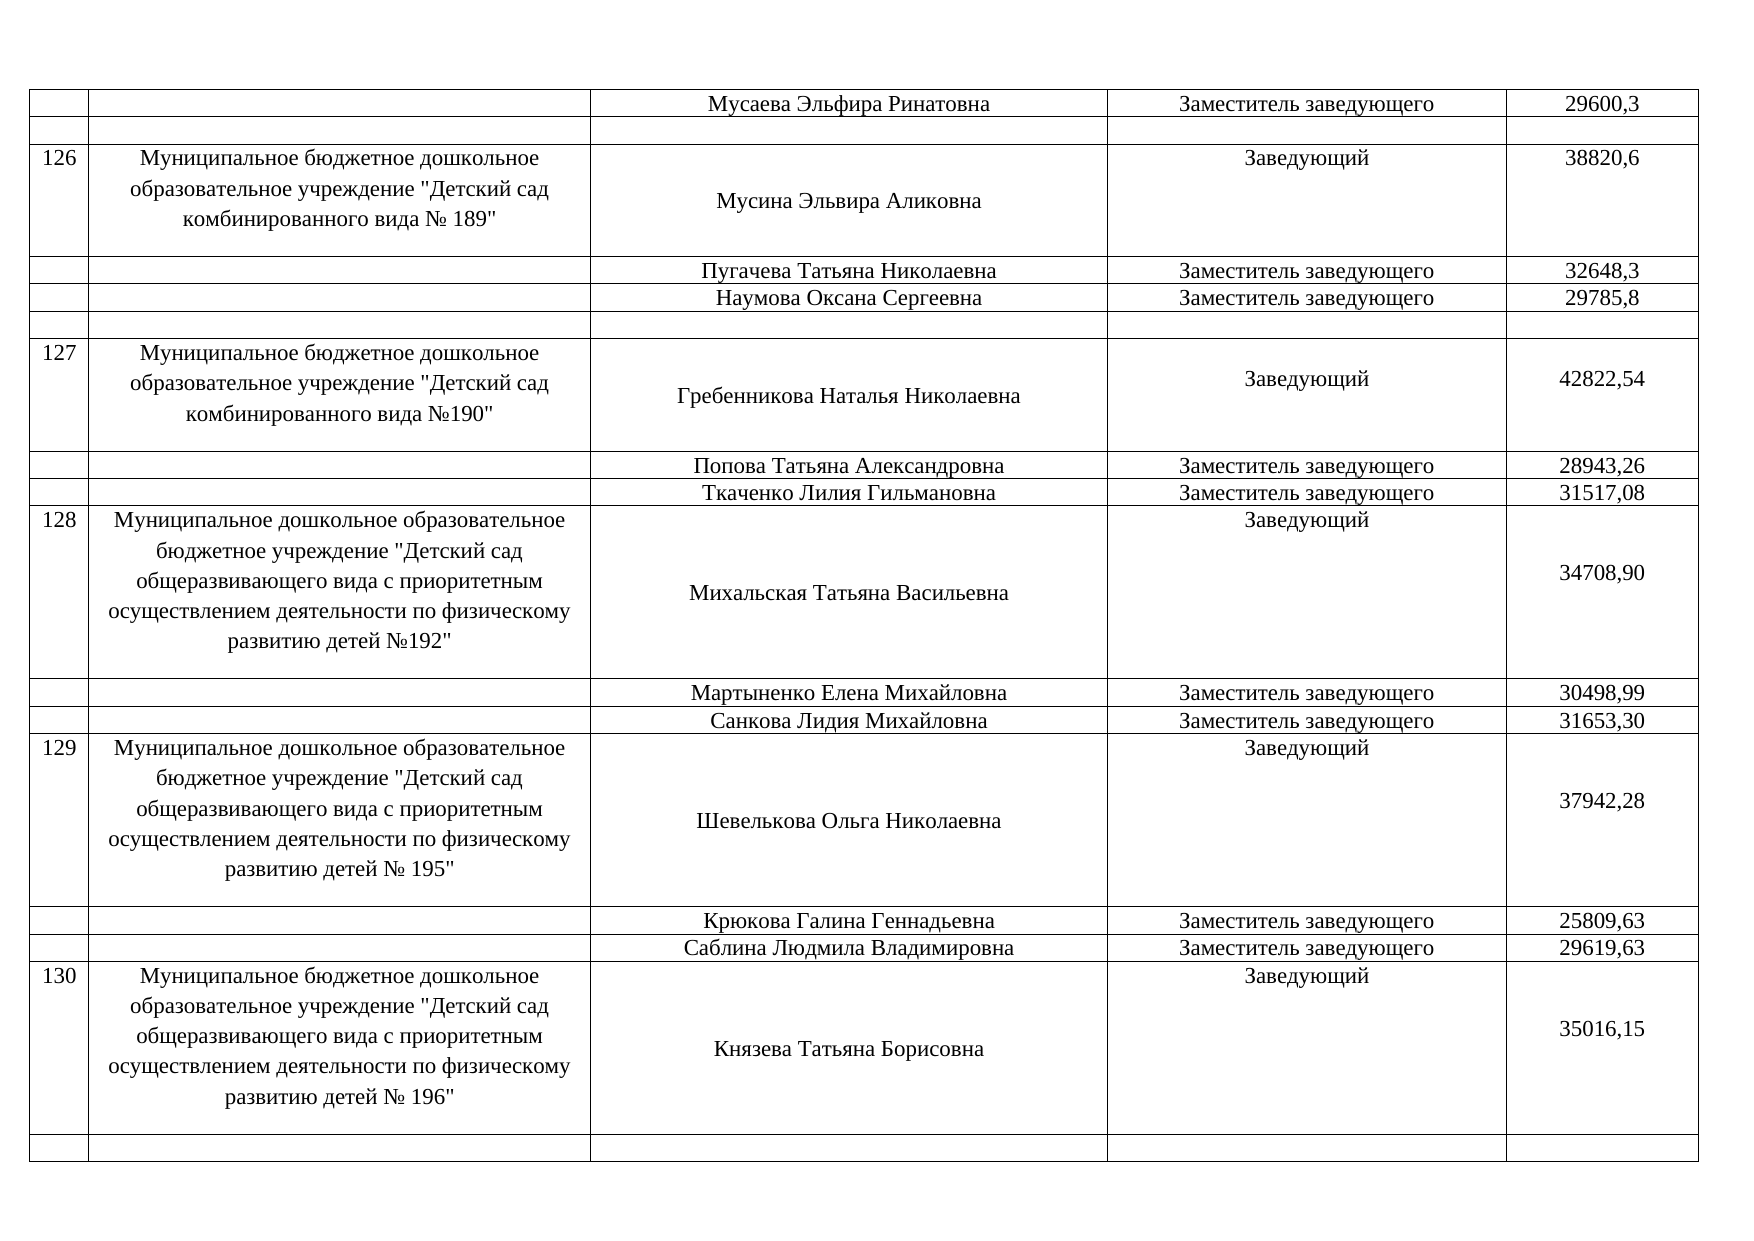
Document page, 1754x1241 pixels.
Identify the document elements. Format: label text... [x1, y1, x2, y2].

table_cell 128 [30, 506, 88, 678]
table_cell 129 [30, 734, 88, 906]
table_cell Заместитель заведующего [1108, 907, 1506, 933]
table_cell 42822,54 [1507, 339, 1698, 451]
table_cell [30, 479, 88, 505]
table_cell 29619,63 [1507, 935, 1698, 961]
table_cell [89, 907, 590, 933]
table_cell Заместитель заведующего [1108, 707, 1506, 733]
table_cell Заместитель заведующего [1108, 452, 1506, 478]
table_cell 28943,26 [1507, 452, 1698, 478]
table_cell 25809,63 [1507, 907, 1698, 933]
table_cell Мусина Эльвира Аликовна [591, 145, 1107, 256]
table_cell Заместитель заведующего [1108, 257, 1506, 283]
table_cell [1108, 1135, 1506, 1161]
table_cell [1108, 117, 1506, 143]
table_cell [30, 312, 88, 338]
table_cell Заведующий [1108, 506, 1506, 678]
table_cell [1507, 312, 1698, 338]
table_cell [89, 312, 590, 338]
table_cell Муниципальное дошкольное образовательное бюджетное учреждение "Детский сад общеразвивающего вида с приоритетным осуществлением деятельности по физическому развитию детей № 195" [89, 734, 590, 906]
table_cell [30, 90, 88, 116]
table_cell Михальская Татьяна Васильевна [591, 506, 1107, 678]
table_cell [89, 257, 590, 283]
table_cell Заместитель заведующего [1108, 479, 1506, 505]
table_cell 127 [30, 339, 88, 451]
table_cell [591, 312, 1107, 338]
table_cell Мартыненко Елена Михайловна [591, 679, 1107, 706]
table_cell [1507, 117, 1698, 143]
table_cell [89, 90, 590, 116]
table_cell [30, 907, 88, 933]
table_cell 29600,3 [1507, 90, 1698, 116]
table_cell [89, 679, 590, 706]
table_cell Попова Татьяна Александровна [591, 452, 1107, 478]
table_cell 32648,3 [1507, 257, 1698, 283]
table_cell Санкова Лидия Михайловна [591, 707, 1107, 733]
table_cell 126 [30, 145, 88, 256]
table_cell Мусаева Эльфира Ринатовна [591, 90, 1107, 116]
table_cell Заведующий [1108, 962, 1506, 1134]
table_cell [89, 707, 590, 733]
table_cell [30, 1135, 88, 1161]
table_cell [30, 679, 88, 706]
table_cell Заместитель заведующего [1108, 935, 1506, 961]
table_cell [30, 707, 88, 733]
table_cell [1507, 1135, 1698, 1161]
table_cell 31653,30 [1507, 707, 1698, 733]
table_cell 34708,90 [1507, 506, 1698, 678]
table_cell Наумова Оксана Сергеевна [591, 284, 1107, 311]
table_cell Заведующий [1108, 145, 1506, 256]
table_cell Муниципальное бюджетное дошкольное образовательное учреждение "Детский сад комбинированного вида № 189" [89, 145, 590, 256]
table_cell [89, 452, 590, 478]
table_cell [1108, 312, 1506, 338]
table_cell [30, 452, 88, 478]
table_cell Ткаченко Лилия Гильмановна [591, 479, 1107, 505]
table_cell Пугачева Татьяна Николаевна [591, 257, 1107, 283]
table_cell 31517,08 [1507, 479, 1698, 505]
table_cell 130 [30, 962, 88, 1134]
table_cell Крюкова Галина Геннадьевна [591, 907, 1107, 933]
table_cell 35016,15 [1507, 962, 1698, 1134]
table_cell 30498,99 [1507, 679, 1698, 706]
table_cell [30, 935, 88, 961]
table_cell [89, 935, 590, 961]
table_cell Муниципальное дошкольное образовательное бюджетное учреждение "Детский сад общеразвивающего вида с приоритетным осуществлением деятельности по физическому развитию детей №192" [89, 506, 590, 678]
table_cell Заместитель заведующего [1108, 679, 1506, 706]
table_cell Муниципальное бюджетное дошкольное образовательное учреждение "Детский сад комбинированного вида №190" [89, 339, 590, 451]
table_cell 37942,28 [1507, 734, 1698, 906]
table_cell Заведующий [1108, 339, 1506, 451]
table_cell Саблина Людмила Владимировна [591, 935, 1107, 961]
table_cell Муниципальное бюджетное дошкольное образовательное учреждение "Детский сад общеразвивающего вида с приоритетным осуществлением деятельности по физическому развитию детей № 196" [89, 962, 590, 1134]
table_cell Заместитель заведующего [1108, 90, 1506, 116]
table_cell 38820,6 [1507, 145, 1698, 256]
table_cell [591, 117, 1107, 143]
table_cell [30, 284, 88, 311]
table_cell [89, 479, 590, 505]
table_cell Заведующий [1108, 734, 1506, 906]
table_cell Гребенникова Наталья Николаевна [591, 339, 1107, 451]
table_cell Князева Татьяна Борисовна [591, 962, 1107, 1134]
table_cell 29785,8 [1507, 284, 1698, 311]
table_cell [89, 1135, 590, 1161]
table_cell [30, 257, 88, 283]
table_cell Заместитель заведующего [1108, 284, 1506, 311]
table_cell [89, 284, 590, 311]
table_cell Шевелькова Ольга Николаевна [591, 734, 1107, 906]
table_cell [30, 117, 88, 143]
table_cell [89, 117, 590, 143]
table_cell [591, 1135, 1107, 1161]
